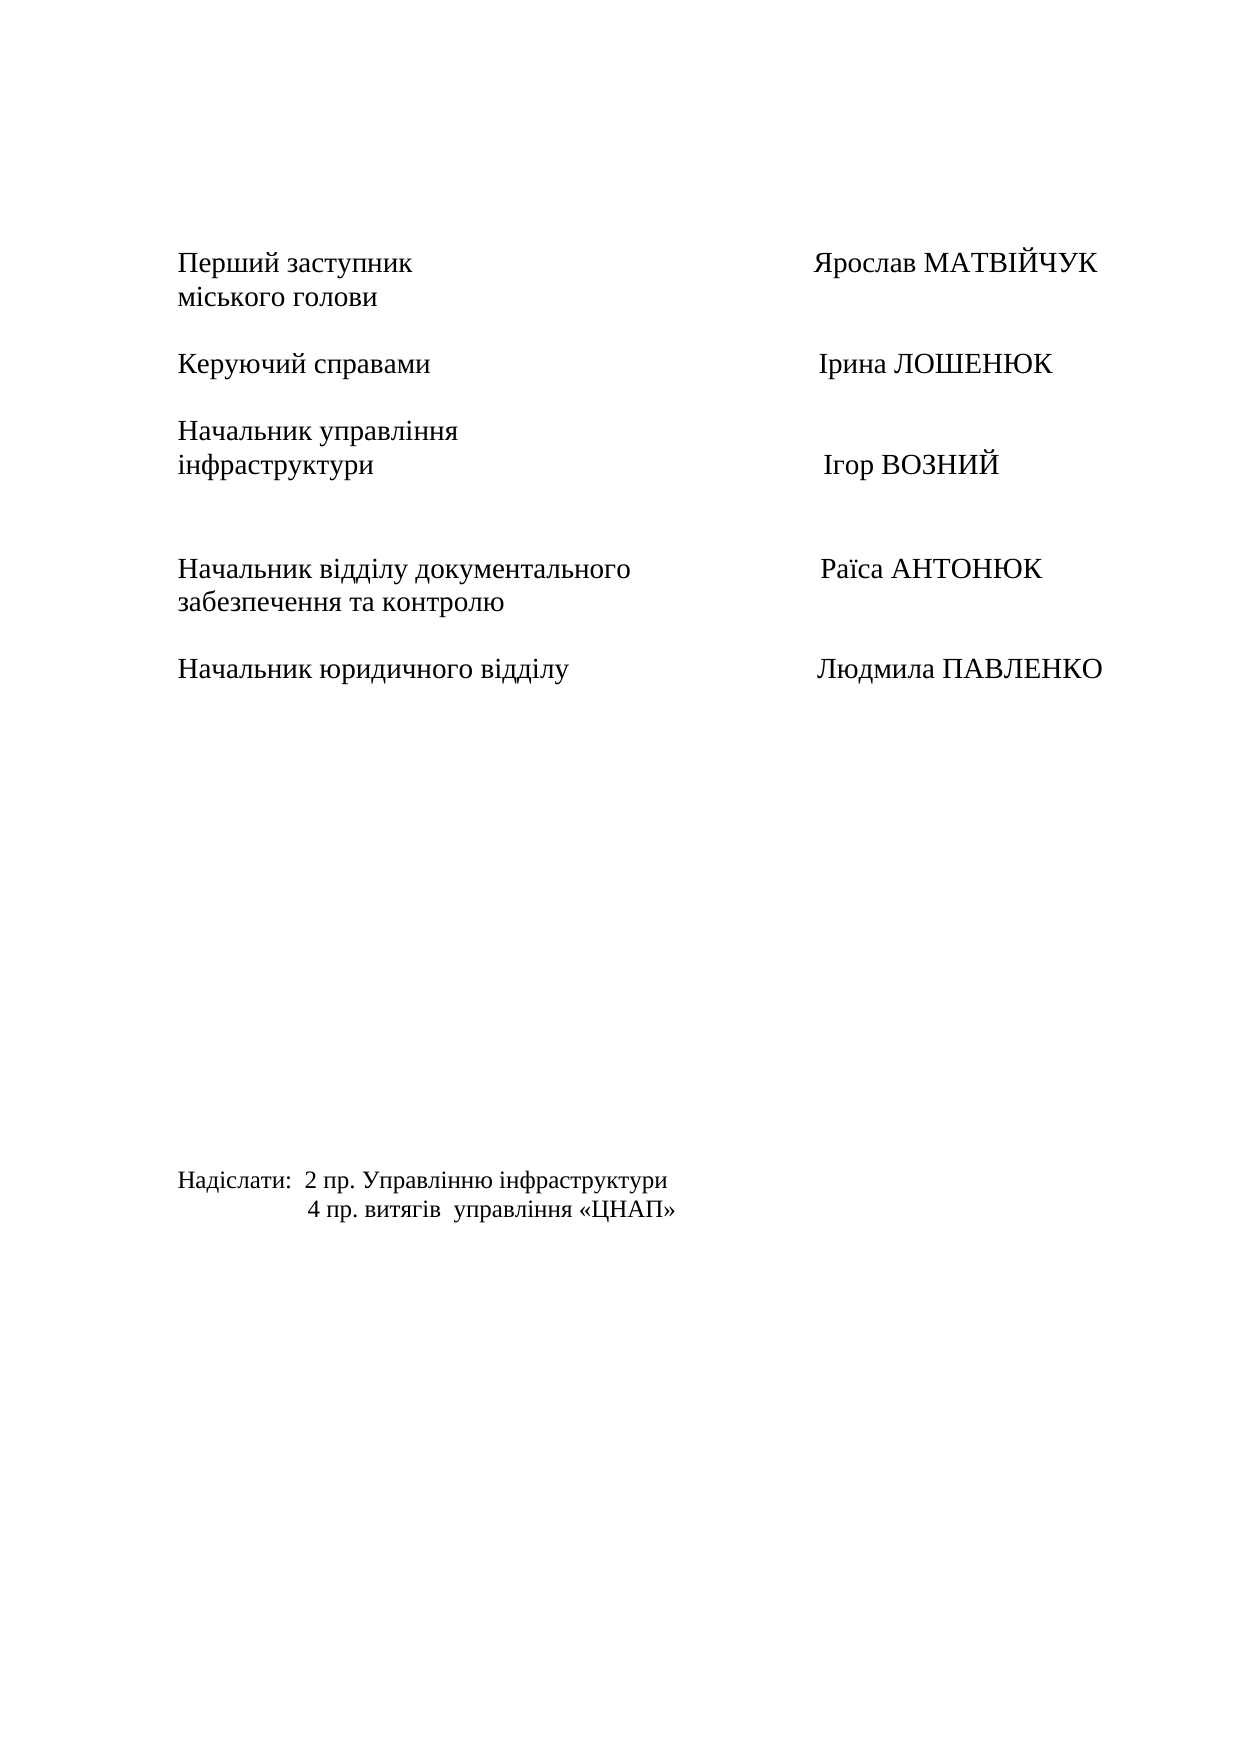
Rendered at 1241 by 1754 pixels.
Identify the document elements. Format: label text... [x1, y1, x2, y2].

text Начальник управління [177, 413, 1152, 447]
text Перший заступник Ярослав МАТВІЙЧУК [177, 246, 1152, 279]
text Начальник відділу документального Раїса АНТОНЮК [177, 551, 1152, 584]
text інфраструктури Ігор ВОЗНИЙ [177, 447, 1152, 480]
text 4 пр. витягів управління «ЦНАП» [251, 1194, 1181, 1223]
text міського голови [177, 279, 1152, 313]
text Начальник юридичного відділу Людмила ПАВЛЕНКО [177, 651, 1152, 685]
text Керуючий справами Ірина ЛОШЕНЮК [177, 346, 1152, 380]
text забезпечення та контролю [177, 584, 1152, 618]
text Надіслати: 2 пр. Управлінню інфраструктури [177, 1165, 1152, 1194]
